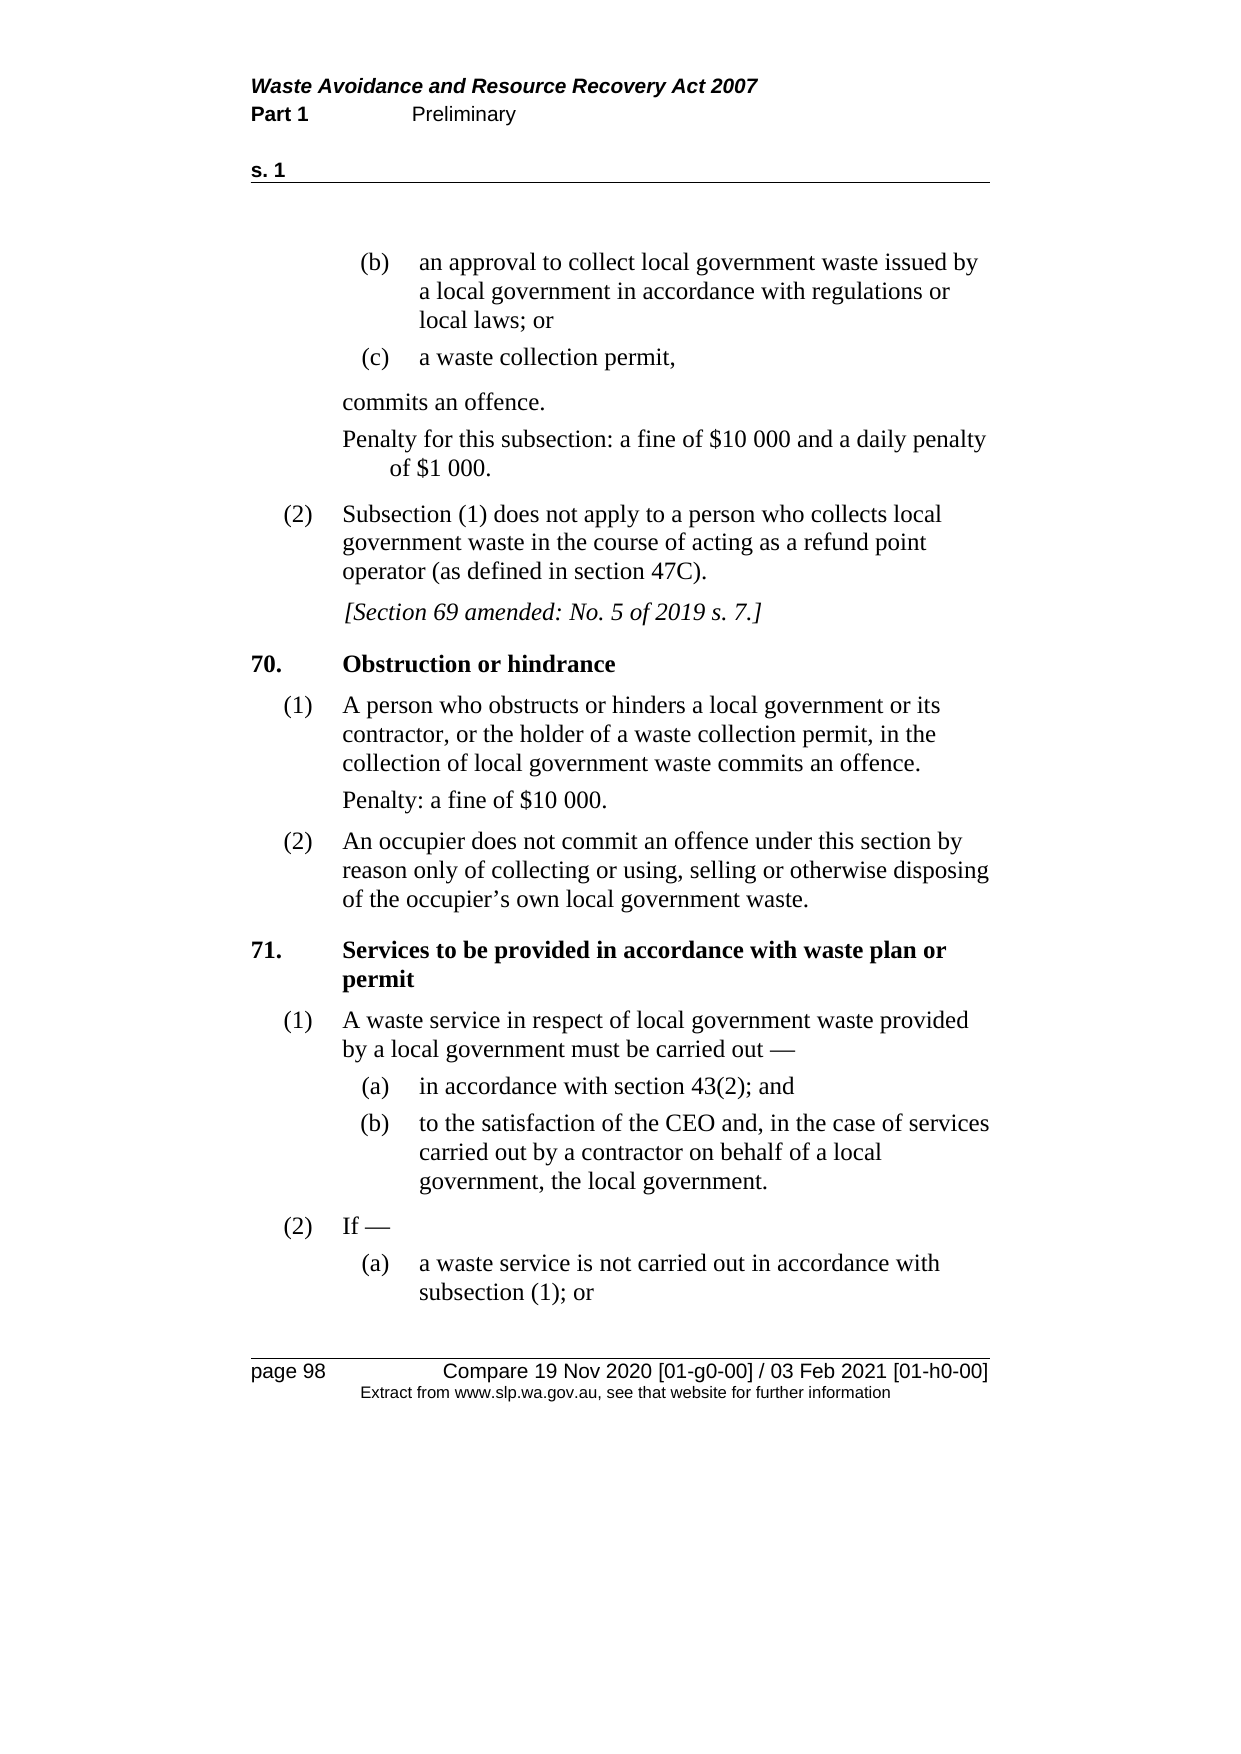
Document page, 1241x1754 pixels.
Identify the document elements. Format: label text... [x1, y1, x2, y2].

text Penalty: a fine of $10 000. [251, 785, 990, 814]
subtitle 71. Services to be provided in accordance with waste plan or permit [251, 935, 990, 993]
text (2) If — [251, 1211, 990, 1240]
text (a) in accordance with section 43(2); and [251, 1071, 990, 1100]
text [Section 69 amended: No. 5 of 2019 s. 7.] [251, 597, 990, 626]
text (a) a waste service is not carried out in accordance with subsection (1); or [251, 1248, 990, 1306]
text (1) A person who obstructs or hinders a local government or its contractor, or the holder of a waste collection permit, in the collection of local government waste commits an offence. [251, 690, 990, 777]
text (1) A waste service in respect of local government waste provided by a local government must be carried out — [251, 1005, 990, 1063]
text (2) An occupier does not commit an offence under this section by reason only of collecting or using, selling or otherwise disposing of the occupier’s own local government waste. [251, 826, 990, 912]
text (2) Subsection (1) does not apply to a person who collects local government waste in the course of acting as a refund point operator (as defined in section 47C). [251, 499, 990, 585]
text (b) an approval to collect local government waste issued by a local government in accordance with regulations or local laws; or [251, 247, 990, 334]
text (b) to the satisfaction of the CEO and, in the case of services carried out by a contractor on behalf of a local government, the local government. [251, 1108, 990, 1194]
subtitle 70. Obstruction or hindrance [251, 649, 990, 678]
text commits an offence. [251, 387, 990, 416]
text (c) a waste collection permit, [251, 342, 990, 371]
text Penalty for this subsection: a fine of $10 000 and a daily penalty of $1 000. [251, 424, 990, 482]
